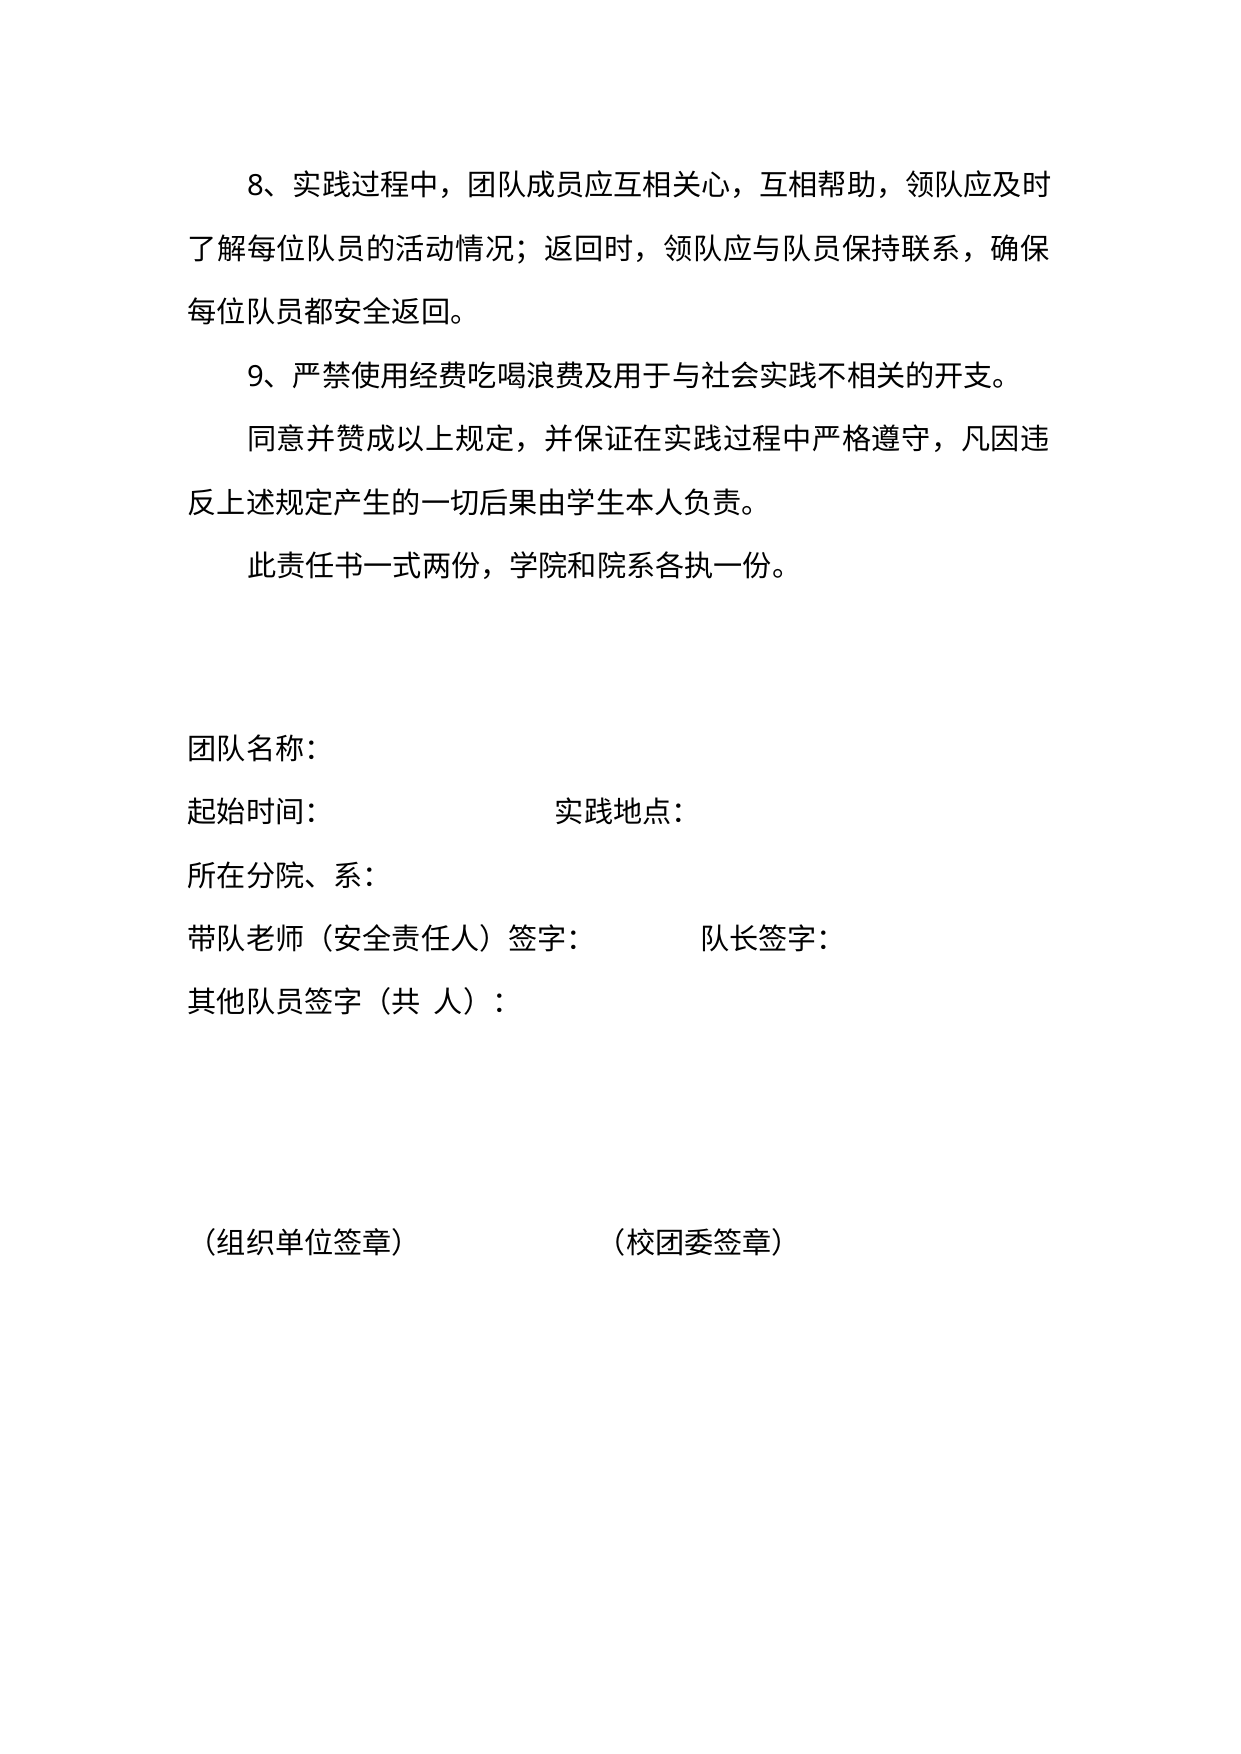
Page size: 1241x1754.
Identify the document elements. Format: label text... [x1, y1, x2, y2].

text 8、实践过程中，团队成员应互相关心，互相帮助，领队应及时了解每位队员的活动情况；返回时，领队应与队员保持联系，确保每位队员都安全返回。 [187, 162, 1053, 331]
text 9、严禁使用经费吃喝浪费及用于与社会实践不相关的开支。 [187, 352, 1053, 395]
text 同意并赞成以上规定，并保证在实践过程中严格遵守，凡因违反上述规定产生的一切后果由学生本人负责。 [187, 416, 1053, 522]
text （组织单位签章） （校团委签章） [187, 1208, 1053, 1273]
text 带队老师（安全责任人）签字： 队长签字： [187, 916, 1053, 958]
text 团队名称： [187, 725, 1053, 767]
text 此责任书一式两份，学院和院系各执一份。 [187, 543, 1053, 585]
text 其他队员签字（共 人）： [187, 979, 1053, 1021]
text 起始时间： 实践地点： [187, 789, 1053, 831]
text 所在分院、系： [187, 852, 1053, 894]
